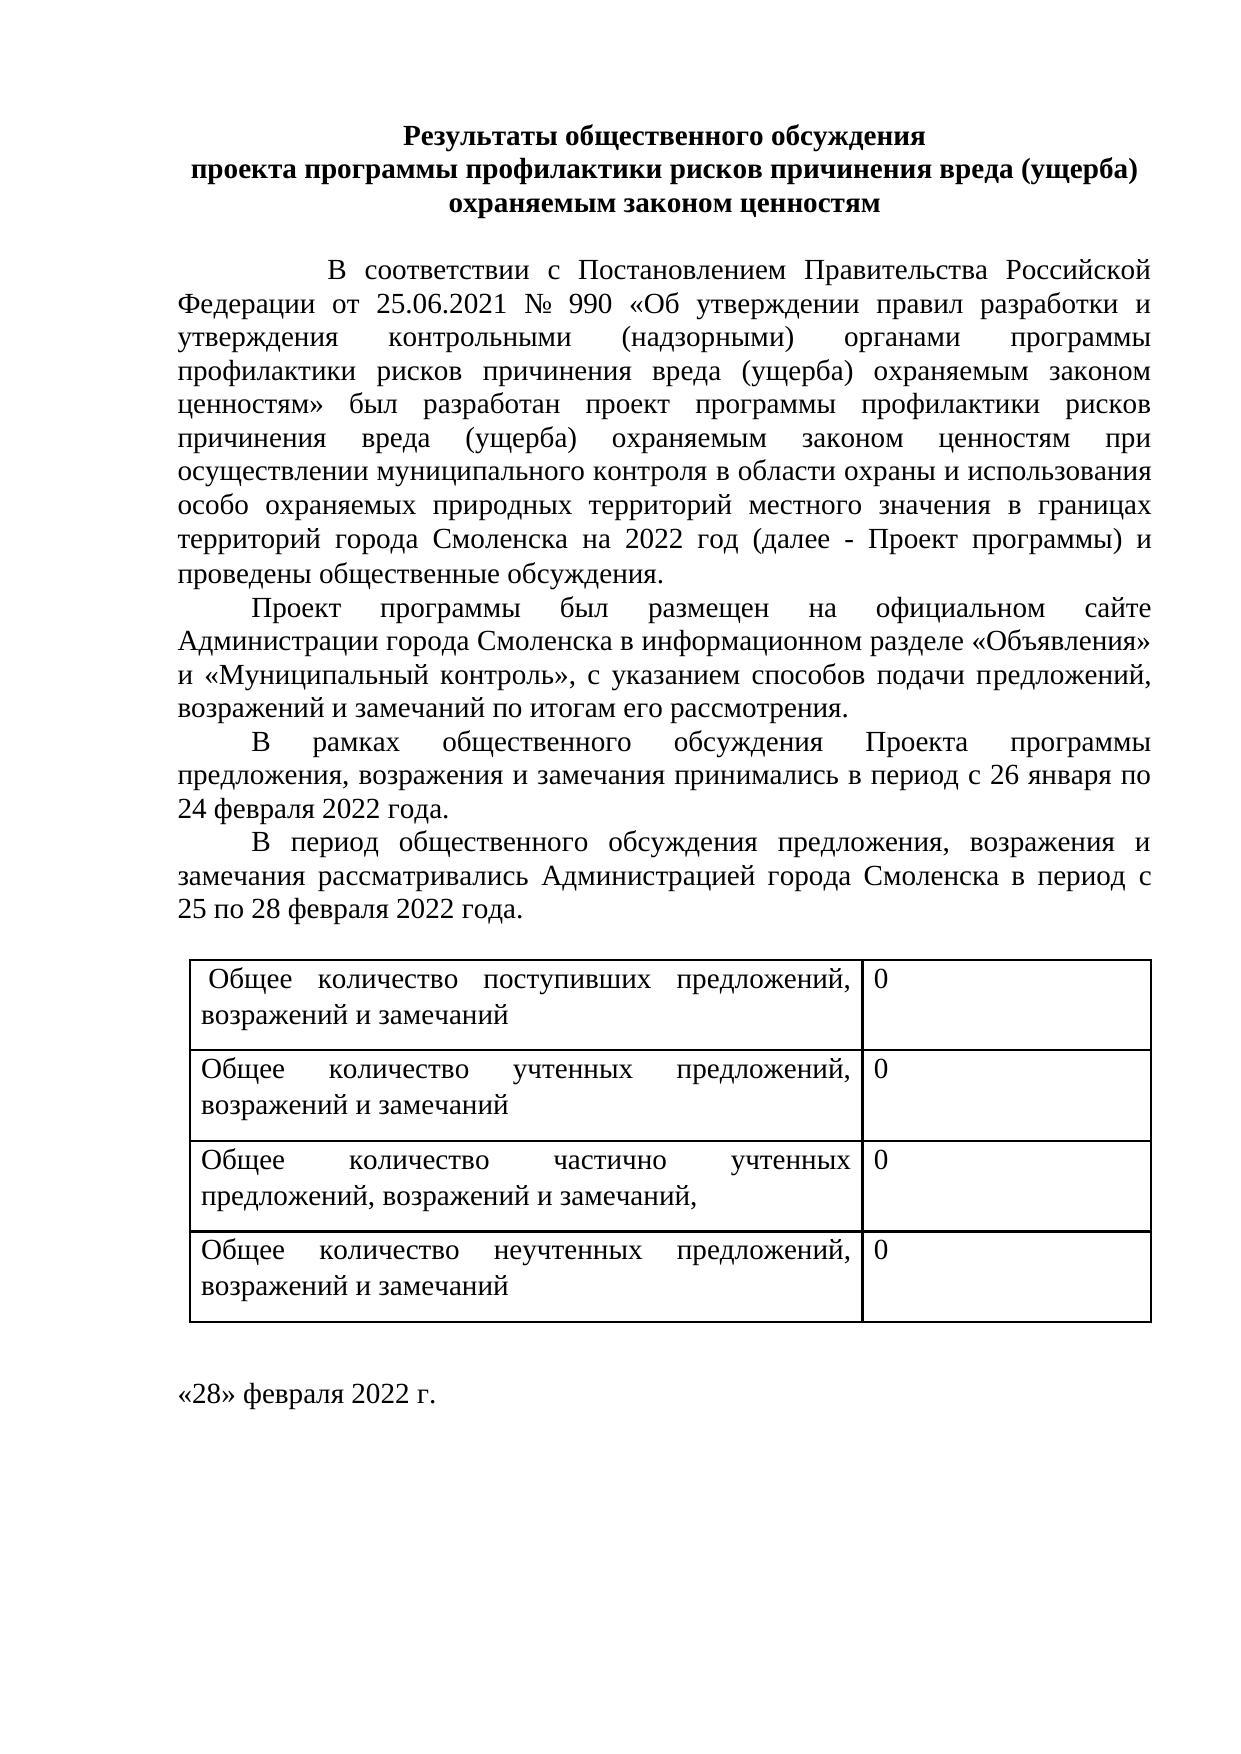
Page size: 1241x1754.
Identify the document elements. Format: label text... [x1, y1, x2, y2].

table_cell 0 [864, 1233, 1150, 1321]
text ​ В соответствии с Постановлением Правительства Российской Федерации от 25.06.2021 № 990 «Об утверждении правил разработки и утверждения контрольными (надзорными) органами программы профилактики рисков причинения вреда (ущерба) охраняемым законом ценностям» был разработан проект программы профилактики рисков причинения вреда (ущерба) охраняемым законом ценностям при осуществлении муниципального контроля в области охраны и использования особо охраняемых природных территорий местного значения в границах территорий города Смоленска на 2022 год (далее - Проект программы) и проведены общественные обсуждения. [177, 252, 1152, 590]
text В рамках общественного обсуждения Проекта программы предложения, возражения и замечания принимались в период с 26 января по 24 февраля 2022 года. [177, 724, 1152, 824]
table_header Общее количество поступивших предложений, возражений и замечаний [191, 961, 861, 1049]
text Результаты общественного обсуждения [177, 118, 1152, 152]
text «28» февраля 2022 г. [177, 1376, 1152, 1409]
table_cell 0 [864, 1051, 1150, 1140]
table_cell Общее количество частично учтенных предложений, возражений и замечаний, [191, 1142, 861, 1230]
text В период общественного обсуждения предложения, возражения и замечания рассматривались Администрацией города Смоленска в период с 25 по 28 февраля 2022 года. [177, 824, 1152, 925]
text Проект программы был размещен на официальном сайте Администрации города Смоленска в информационном разделе «Объявления» и «Муниципальный контроль», с указанием способов подачи предложений, возражений и замечаний по итогам его рассмотрения. [177, 590, 1152, 724]
table_cell 0 [864, 1142, 1150, 1230]
table_cell Общее количество неучтенных предложений, возражений и замечаний [191, 1233, 861, 1321]
table_cell Общее количество учтенных предложений, возражений и замечаний [191, 1051, 861, 1140]
table_header 0 [864, 961, 1150, 1049]
text проекта программы профилактики рисков причинения вреда (ущерба) охраняемым законом ценностям [177, 152, 1152, 219]
